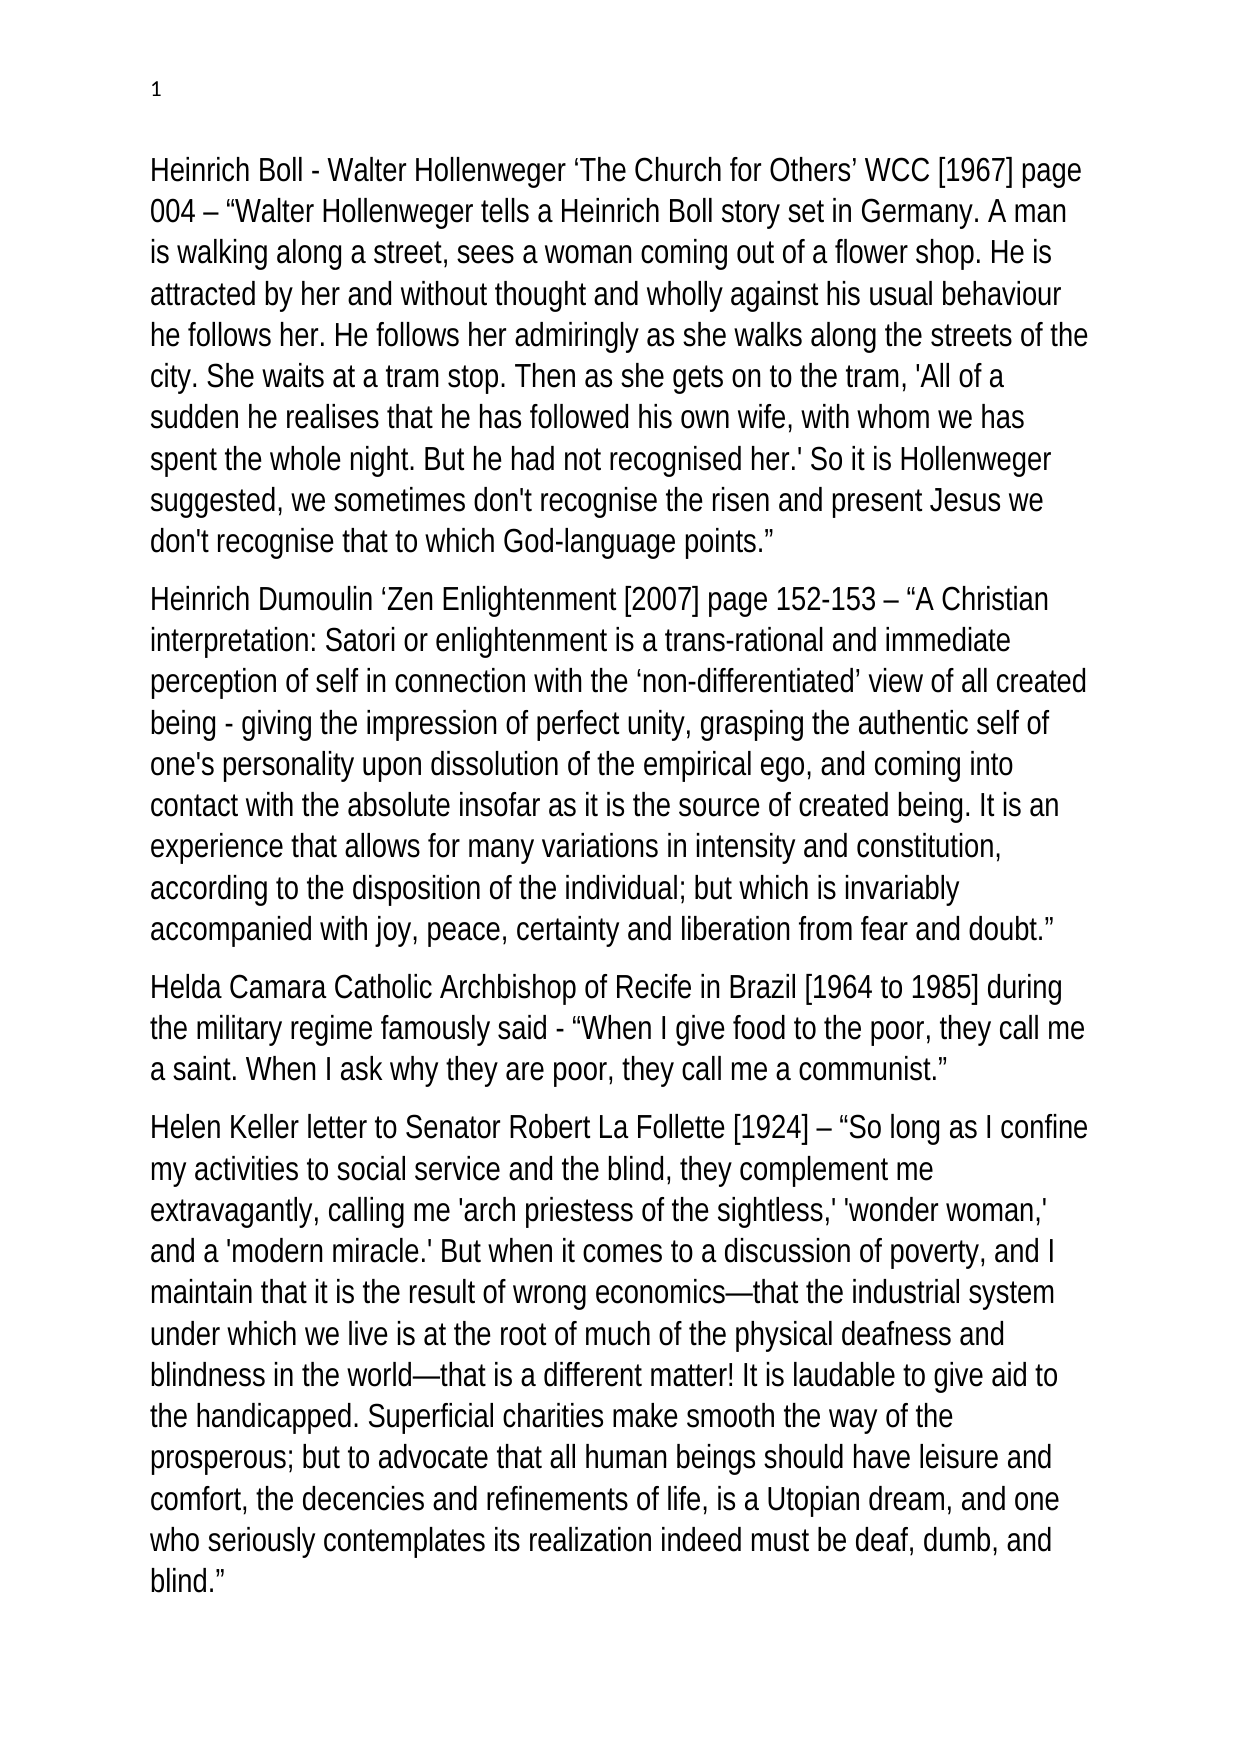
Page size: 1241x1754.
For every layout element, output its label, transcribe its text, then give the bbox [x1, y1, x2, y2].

text Heinrich Dumoulin ‘Zen Enlightenment [2007] page 152-153 – “A Christian interpretation: Satori or enlightenment is a trans-rational and immediate perception of self in connection with the ‘non-differentiated’ view of all created being - giving the impression of perfect unity, grasping the authentic self of one's personality upon dissolution of the empirical ego, and coming into contact with the absolute insofar as it is the source of created being. It is an experience that allows for many variations in intensity and constitution, according to the disposition of the individual; but which is invariably accompanied with joy, peace, certainty and liberation from fear and doubt.” [150, 579, 1090, 947]
text Heinrich Boll - Walter Hollenweger ‘The Church for Others’ WCC [1967] page 004 – “Walter Hollenweger tells a Heinrich Boll story set in Germany. A man is walking along a street, sees a woman coming out of a flower shop. He is attracted by her and without thought and wholly against his usual behaviour he follows her. He follows her admiringly as she walks along the streets of the city. She waits at a tram stop. Then as she gets on to the tram, 'All of a sudden he realises that he has followed his own wife, with whom we has spent the whole night. But he had not recognised her.' So it is Hollenweger suggested, we sometimes don't recognise the risen and present Jesus we don't recognise that to which God-language points.” [150, 150, 1090, 559]
text Helen Keller letter to Senator Robert La Follette [1924] – “So long as I confine my activities to social service and the blind, they complement me extravagantly, calling me 'arch priestess of the sightless,' 'wonder woman,' and a 'modern miracle.' But when it comes to a discussion of poverty, and I maintain that it is the result of wrong economics—that the industrial system under which we live is at the root of much of the physical deafness and blindness in the world—that is a different matter! It is laudable to give aid to the handicapped. Superficial charities make smooth the way of the prosperous; but to advocate that all human beings should have leisure and comfort, the decencies and refinements of life, is a Utopian dream, and one who seriously contemplates its realization indeed must be deaf, dumb, and blind.” [150, 1107, 1090, 1599]
text Helda Camara Catholic Archbishop of Recife in Brazil [1964 to 1985] during the military regime famously said - “When I give food to the poor, they call me a saint. When I ask why they are poor, they call me a communist.” [150, 967, 1090, 1088]
